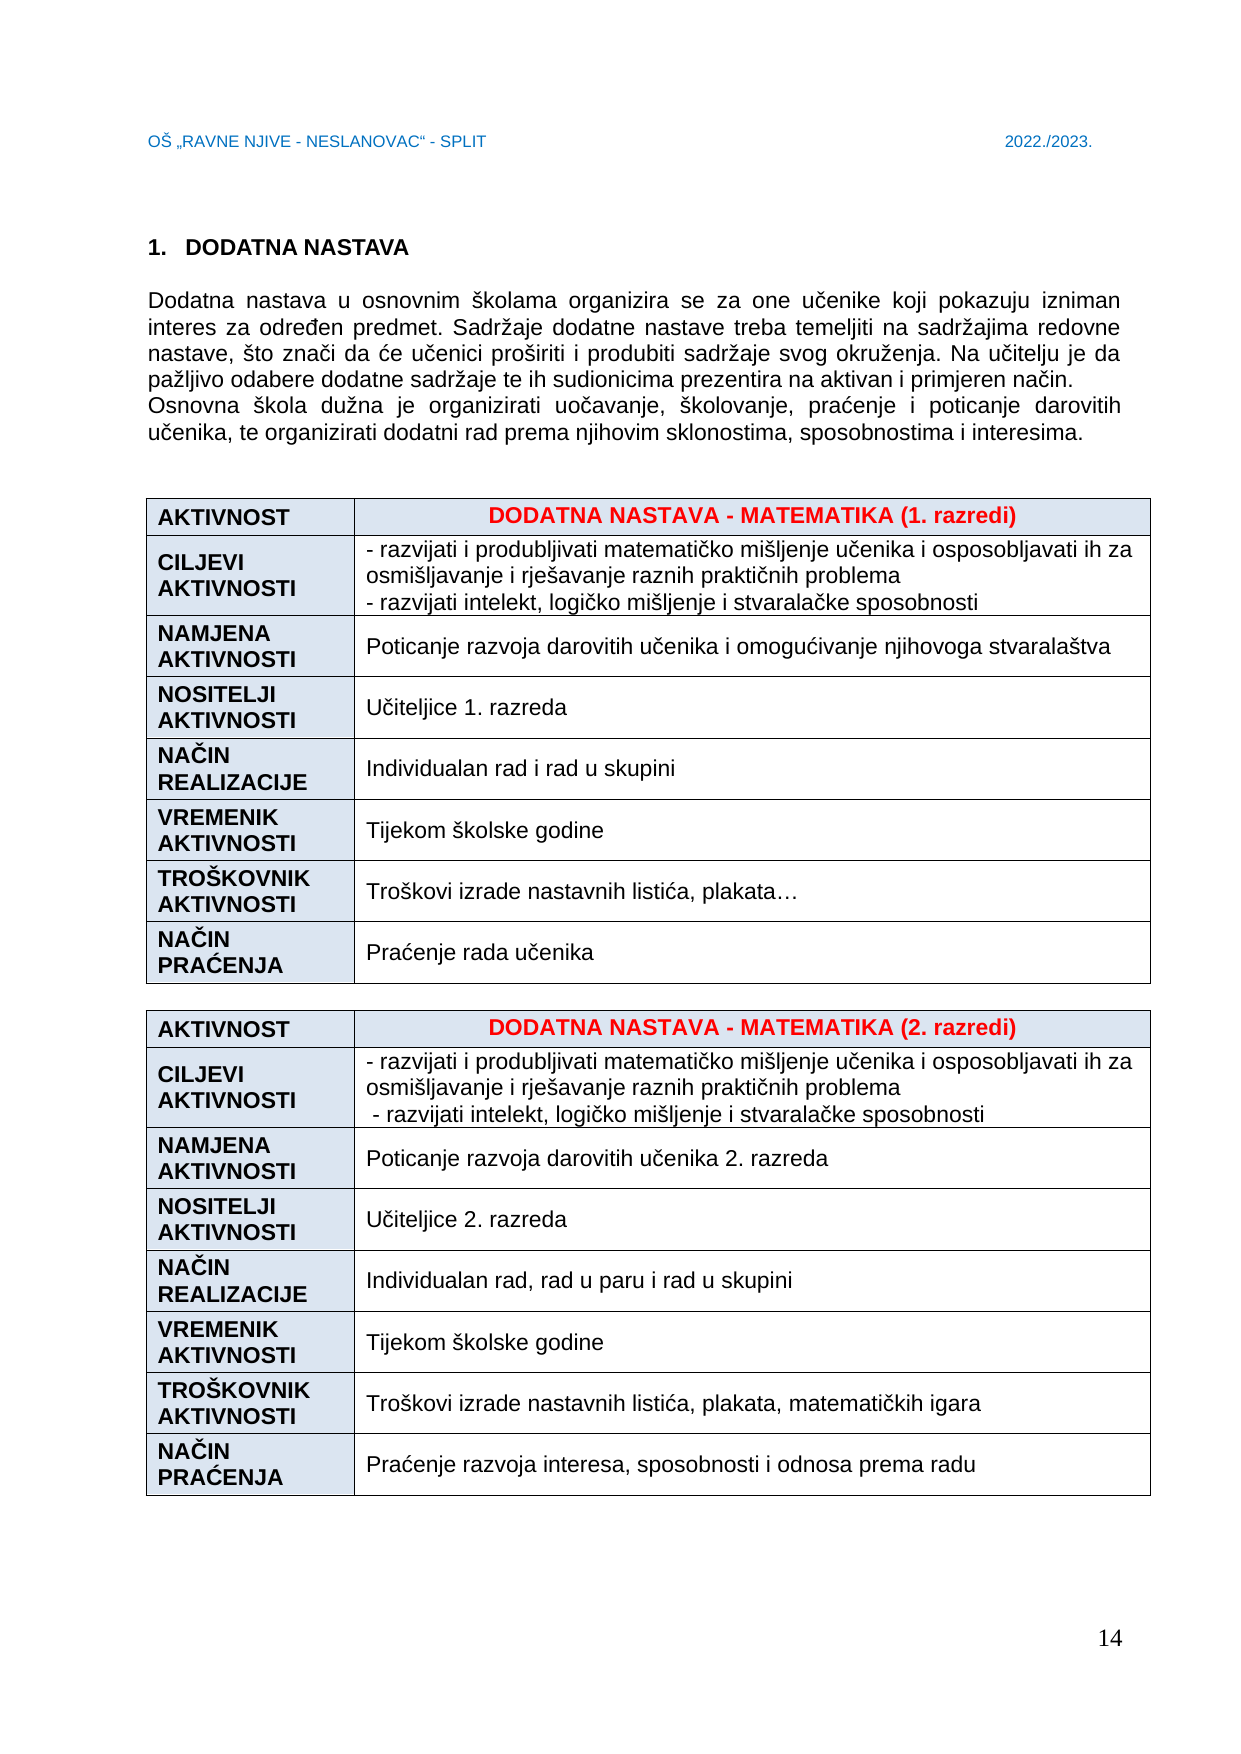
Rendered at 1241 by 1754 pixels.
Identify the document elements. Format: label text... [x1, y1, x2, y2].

table_header DODATNA NASTAVA - MATEMATIKA (1. razredi) [355, 499, 1150, 535]
table_header DODATNA NASTAVA - MATEMATIKA (2. razredi) [355, 1011, 1150, 1047]
table_cell - razvijati i produbljivati matematičko mišljenje učenika i osposobljavati ih za osmišljavanje i rješavanje raznih praktičnih problema - razvijati intelekt, logičko mišljenje i stvaralačke sposobnosti [355, 536, 1150, 615]
table_cell Praćenje razvoja interesa, sposobnosti i odnosa prema radu [355, 1434, 1150, 1494]
table_cell Učiteljice 2. razreda [355, 1189, 1150, 1249]
table_cell TROŠKOVNIK AKTIVNOSTI [147, 861, 354, 921]
table_cell VREMENIK AKTIVNOSTI [147, 800, 354, 860]
table_header AKTIVNOST [147, 1011, 354, 1047]
table_cell Tijekom školske godine [355, 1312, 1150, 1372]
table_header AKTIVNOST [147, 499, 354, 535]
table_cell NOSITELJI AKTIVNOSTI [147, 1189, 354, 1249]
table_cell Poticanje razvoja darovitih učenika 2. razreda [355, 1128, 1150, 1188]
table_cell NAČIN REALIZACIJE [147, 739, 354, 799]
table_cell NAMJENA AKTIVNOSTI [147, 1128, 354, 1188]
table_cell NAČIN PRAĆENJA [147, 922, 354, 982]
table_cell NAMJENA AKTIVNOSTI [147, 616, 354, 676]
table_cell Tijekom školske godine [355, 800, 1150, 860]
subtitle DODATNA NASTAVA [148, 234, 1122, 261]
table_cell Troškovi izrade nastavnih listića, plakata, matematičkih igara [355, 1373, 1150, 1433]
table_cell CILJEVI AKTIVNOSTI [147, 536, 354, 615]
table_cell CILJEVI AKTIVNOSTI [147, 1048, 354, 1127]
text Dodatna nastava u osnovnim školama organizira se za one učenike koji pokazuju izniman interes za određen predmet. Sadržaje dodatne nastave treba temeljiti na sadržajima redovne nastave, što znači da će učenici proširiti i produbiti sadržaje svog okruženja. Na učitelju je da pažljivo odabere dodatne sadržaje te ih sudionicima prezentira na aktivan i primjeren način. [148, 287, 1122, 392]
table_cell NOSITELJI AKTIVNOSTI [147, 677, 354, 737]
table_cell Učiteljice 1. razreda [355, 677, 1150, 737]
table_cell TROŠKOVNIK AKTIVNOSTI [147, 1373, 354, 1433]
table_cell Praćenje rada učenika [355, 922, 1150, 982]
table_cell Poticanje razvoja darovitih učenika i omogućivanje njihovoga stvaralaštva [355, 616, 1150, 676]
table_cell VREMENIK AKTIVNOSTI [147, 1312, 354, 1372]
text Osnovna škola dužna je organizirati uočavanje, školovanje, praćenje i poticanje darovitih učenika, te organizirati dodatni rad prema njihovim sklonostima, sposobnostima i interesima. [148, 392, 1122, 445]
table_cell Troškovi izrade nastavnih listića, plakata… [355, 861, 1150, 921]
table_cell Individualan rad i rad u skupini [355, 739, 1150, 799]
table_cell - razvijati i produbljivati matematičko mišljenje učenika i osposobljavati ih za osmišljavanje i rješavanje raznih praktičnih problema - razvijati intelekt, logičko mišljenje i stvaralačke sposobnosti [355, 1048, 1150, 1127]
table_cell Individualan rad, rad u paru i rad u skupini [355, 1251, 1150, 1311]
table_cell NAČIN REALIZACIJE [147, 1251, 354, 1311]
table_cell NAČIN PRAĆENJA [147, 1434, 354, 1494]
